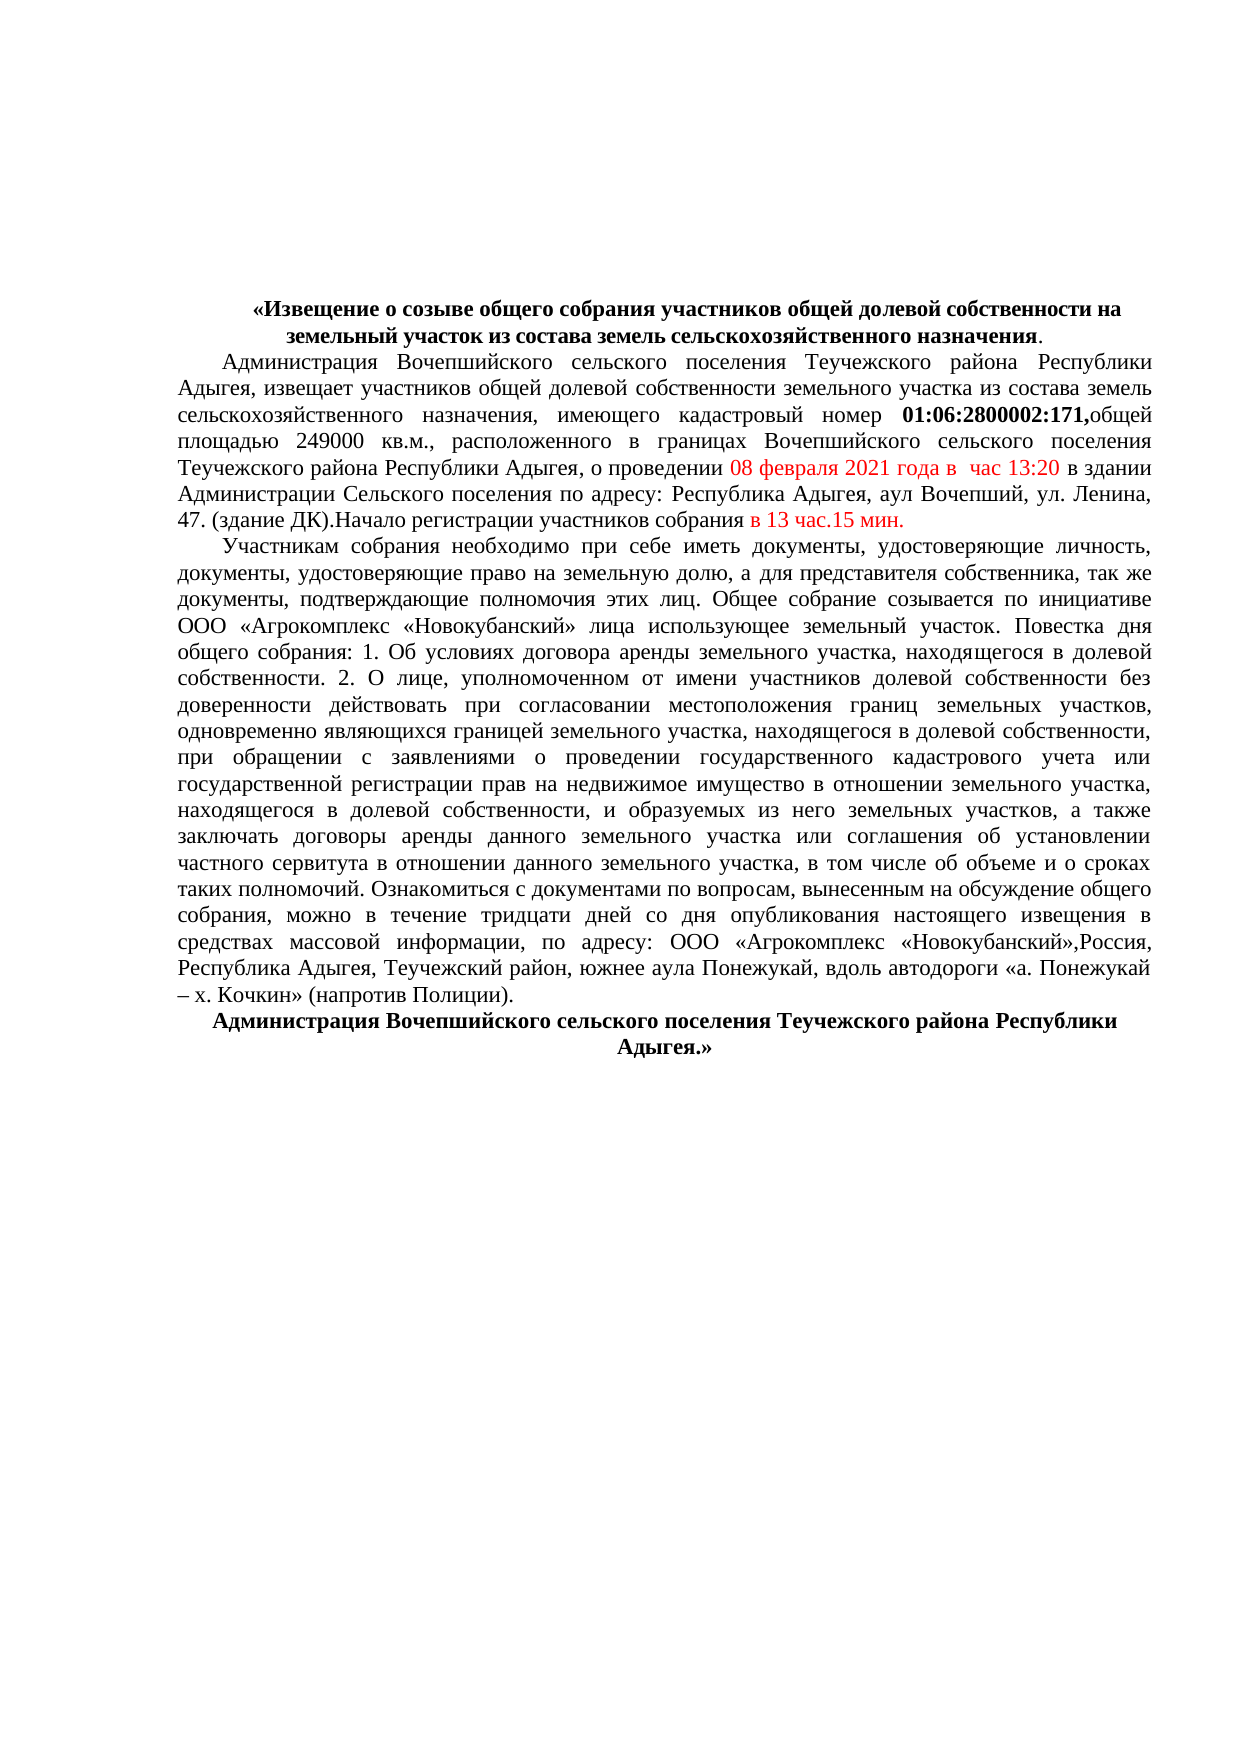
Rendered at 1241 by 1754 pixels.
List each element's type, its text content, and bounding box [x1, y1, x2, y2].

text «Извещение о созыве общего собрания участников общей долевой собственности на земельный участок из состава земель сельскохозяйственного назначения. [177, 295, 1152, 348]
text Администрация Вочепшийского сельского поселения Теучежского района Республики Адыгея.» [177, 1007, 1152, 1060]
text Участникам собрания необходимо при себе иметь документы, удостоверяющие личность, документы, удостоверяющие право на земельную долю, а для представителя собственника, так же документы, подтверждающие полномочия этих лиц. Общее собрание созывается по инициативе ООО «Агрокомплекс «Новокубанский» лица использующее земельный участок. Повестка дня общего собрания: 1. Об условиях договора аренды земельного участка, находящегося в долевой собственности. 2. О лице, уполномоченном от имени участников долевой собственности без доверенности действовать при согласовании местоположения границ земельных участков, одновременно являющихся границей земельного участка, находящегося в долевой собственности, при обращении с заявлениями о проведении государственного кадастрового учета или государственной регистрации прав на недвижимое имущество в отношении земельного участка, находящегося в долевой собственности, и образуемых из него земельных участков, а также заключать договоры аренды данного земельного участка или соглашения об установлении частного сервитута в отношении данного земельного участка, в том числе об объеме и о сроках таких полномочий. Ознакомиться с документами по вопросам, вынесенным на обсуждение общего собрания, можно в течение тридцати дней со дня опубликования настоящего извещения в средствах массовой информации, по адресу: ООО «Агрокомплекс «Новокубанский»,Россия, Республика Адыгея, Теучежский район, южнее аула Понежукай, вдоль автодороги «а. Понежукай – х. Кочкин» (напротив Полиции). [177, 533, 1152, 1007]
text Администрация Вочепшийского сельского поселения Теучежского района Республики Адыгея, извещает участников общей долевой собственности земельного участка из состава земель сельскохозяйственного назначения, имеющего кадастровый номер 01:06:2800002:171,общей площадью 249000 кв.м., расположенного в границах Вочепшийского сельского поселения Теучежского района Республики Адыгея, о проведении 08 февраля 2021 года в час 13:20 в здании Администрации Сельского поселения по адресу: Республика Адыгея, аул Вочепший, ул. Ленина, 47. (здание ДК).Начало регистрации участников собрания в 13 час.15 мин. [177, 348, 1152, 533]
